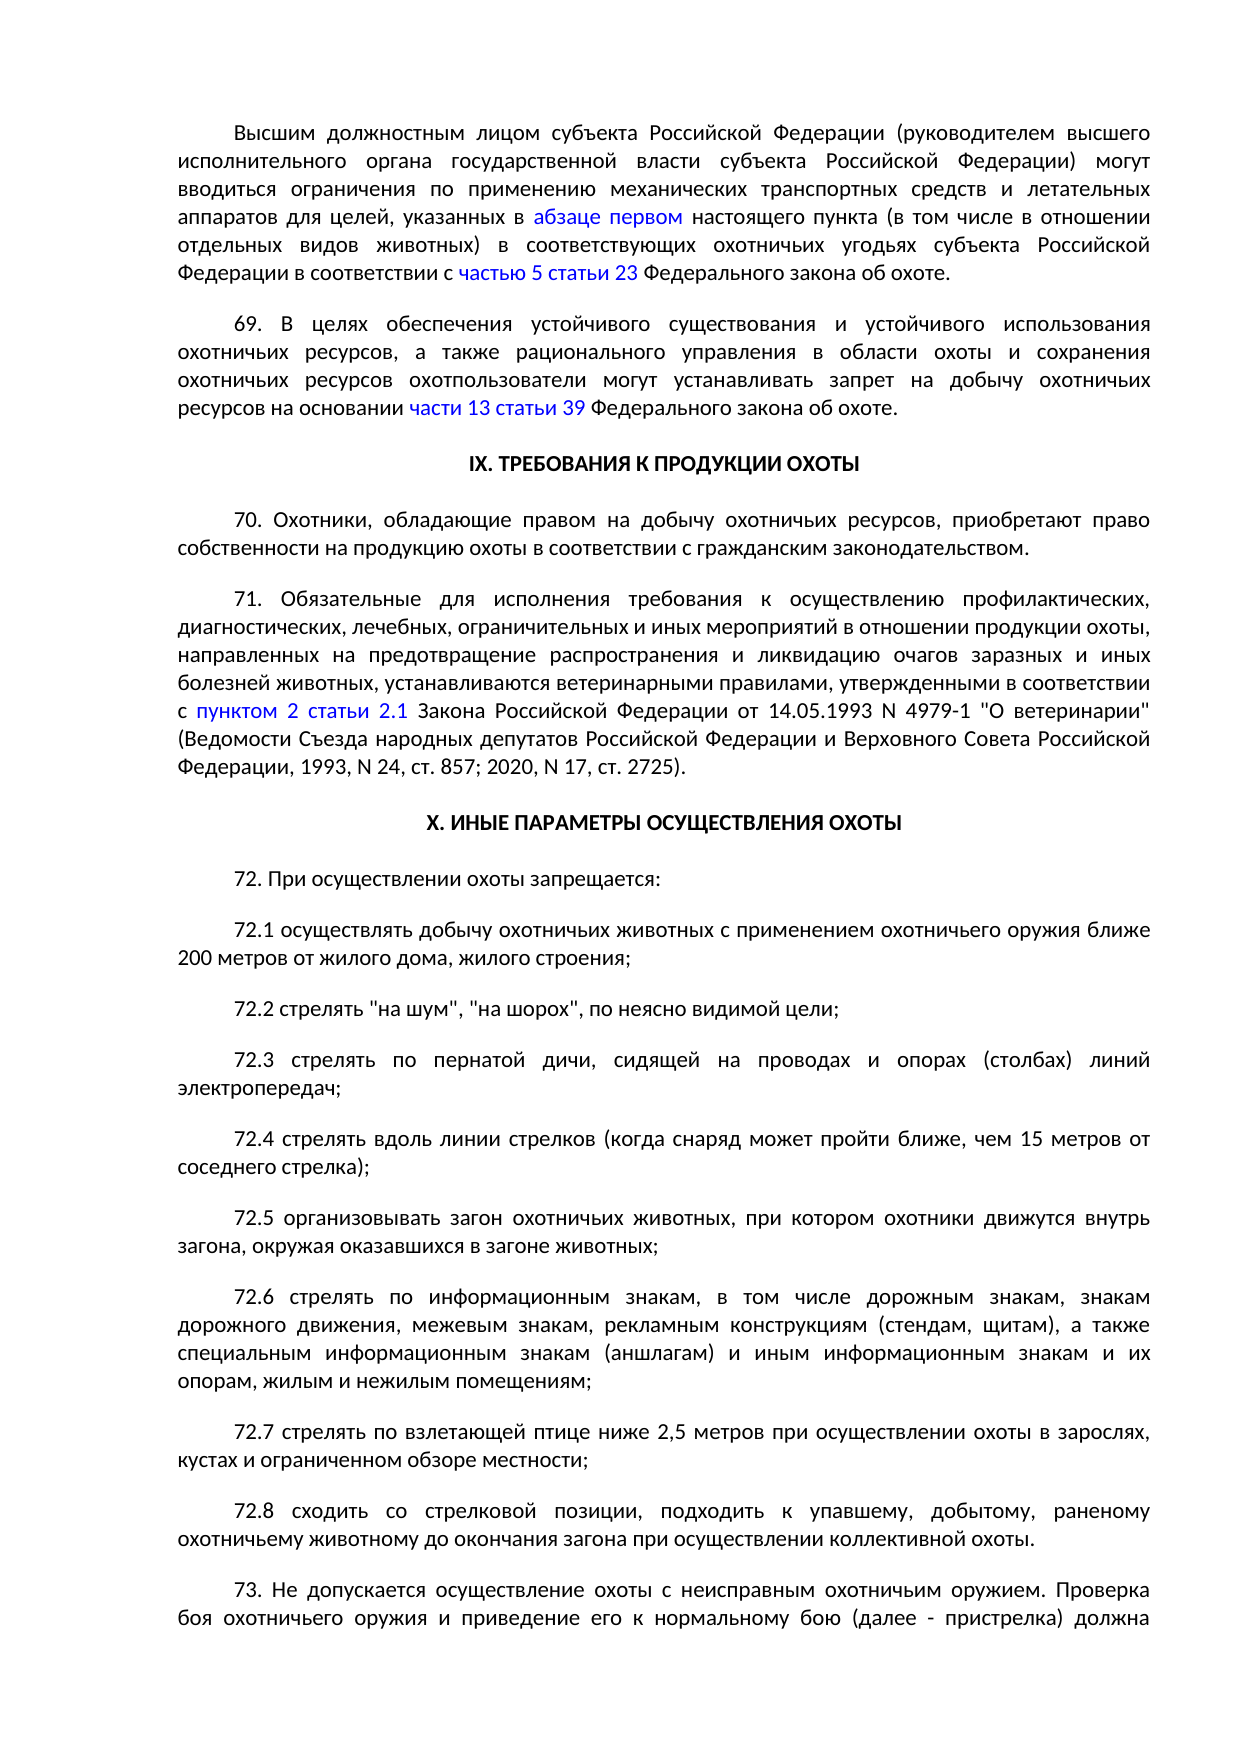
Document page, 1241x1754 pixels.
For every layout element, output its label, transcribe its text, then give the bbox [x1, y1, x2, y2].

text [177, 1575, 1152, 1631]
text 72.2 стрелять "на шум", "на шорох", по неясно видимой цели; [177, 994, 1152, 1022]
text Высшим должностным лицом субъекта Российской Федерации (руководителем высшего исполнительного органа государственной власти субъекта Российской Федерации) могут вводиться ограничения по применению механических транспортных средств и летательных аппаратов для целей, указанных в абзаце первом настоящего пункта (в том числе в отношении отдельных видов животных) в соответствующих охотничьих угодьях субъекта Российской Федерации в соответствии с частью 5 статьи 23 Федерального закона об охоте. [177, 118, 1152, 286]
text 72.1 осуществлять добычу охотничьих животных с применением охотничьего оружия ближе 200 метров от жилого дома, жилого строения; [177, 915, 1152, 971]
title X. ИНЫЕ ПАРАМЕТРЫ ОСУЩЕСТВЛЕНИЯ ОХОТЫ [177, 808, 1152, 836]
text 72.3 стрелять по пернатой дичи, сидящей на проводах и опорах (столбах) линий электропередач; [177, 1045, 1152, 1101]
text 72. При осуществлении охоты запрещается: [177, 864, 1152, 892]
text 72.5 организовывать загон охотничьих животных, при котором охотники движутся внутрь загона, окружая оказавшихся в загоне животных; [177, 1203, 1152, 1259]
title IX. ТРЕБОВАНИЯ К ПРОДУКЦИИ ОХОТЫ [177, 449, 1152, 477]
text 71. Обязательные для исполнения требования к осуществлению профилактических, диагностических, лечебных, ограничительных и иных мероприятий в отношении продукции охоты, направленных на предотвращение распространения и ликвидацию очагов заразных и иных болезней животных, устанавливаются ветеринарными правилами, утвержденными в соответствии с пунктом 2 статьи 2.1 Закона Российской Федерации от 14.05.1993 N 4979-1 "О ветеринарии" (Ведомости Съезда народных депутатов Российской Федерации и Верховного Совета Российской Федерации, 1993, N 24, ст. 857; 2020, N 17, ст. 2725). [177, 584, 1152, 780]
text 69. В целях обеспечения устойчивого существования и устойчивого использования охотничьих ресурсов, а также рационального управления в области охоты и сохранения охотничьих ресурсов охотпользователи могут устанавливать запрет на добычу охотничьих ресурсов на основании части 13 статьи 39 Федерального закона об охоте. [177, 309, 1152, 421]
text 72.8 сходить со стрелковой позиции, подходить к упавшему, добытому, раненому охотничьему животному до окончания загона при осуществлении коллективной охоты. [177, 1496, 1152, 1552]
text 72.4 стрелять вдоль линии стрелков (когда снаряд может пройти ближе, чем 15 метров от соседнего стрелка); [177, 1124, 1152, 1180]
text 70. Охотники, обладающие правом на добычу охотничьих ресурсов, приобретают право собственности на продукцию охоты в соответствии с гражданским законодательством. [177, 505, 1152, 561]
text 72.7 стрелять по взлетающей птице ниже 2,5 метров при осуществлении охоты в зарослях, кустах и ограниченном обзоре местности; [177, 1417, 1152, 1473]
text 72.6 стрелять по информационным знакам, в том числе дорожным знакам, знакам дорожного движения, межевым знакам, рекламным конструкциям (стендам, щитам), а также специальным информационным знакам (аншлагам) и иным информационным знакам и их опорам, жилым и нежилым помещениям; [177, 1282, 1152, 1394]
